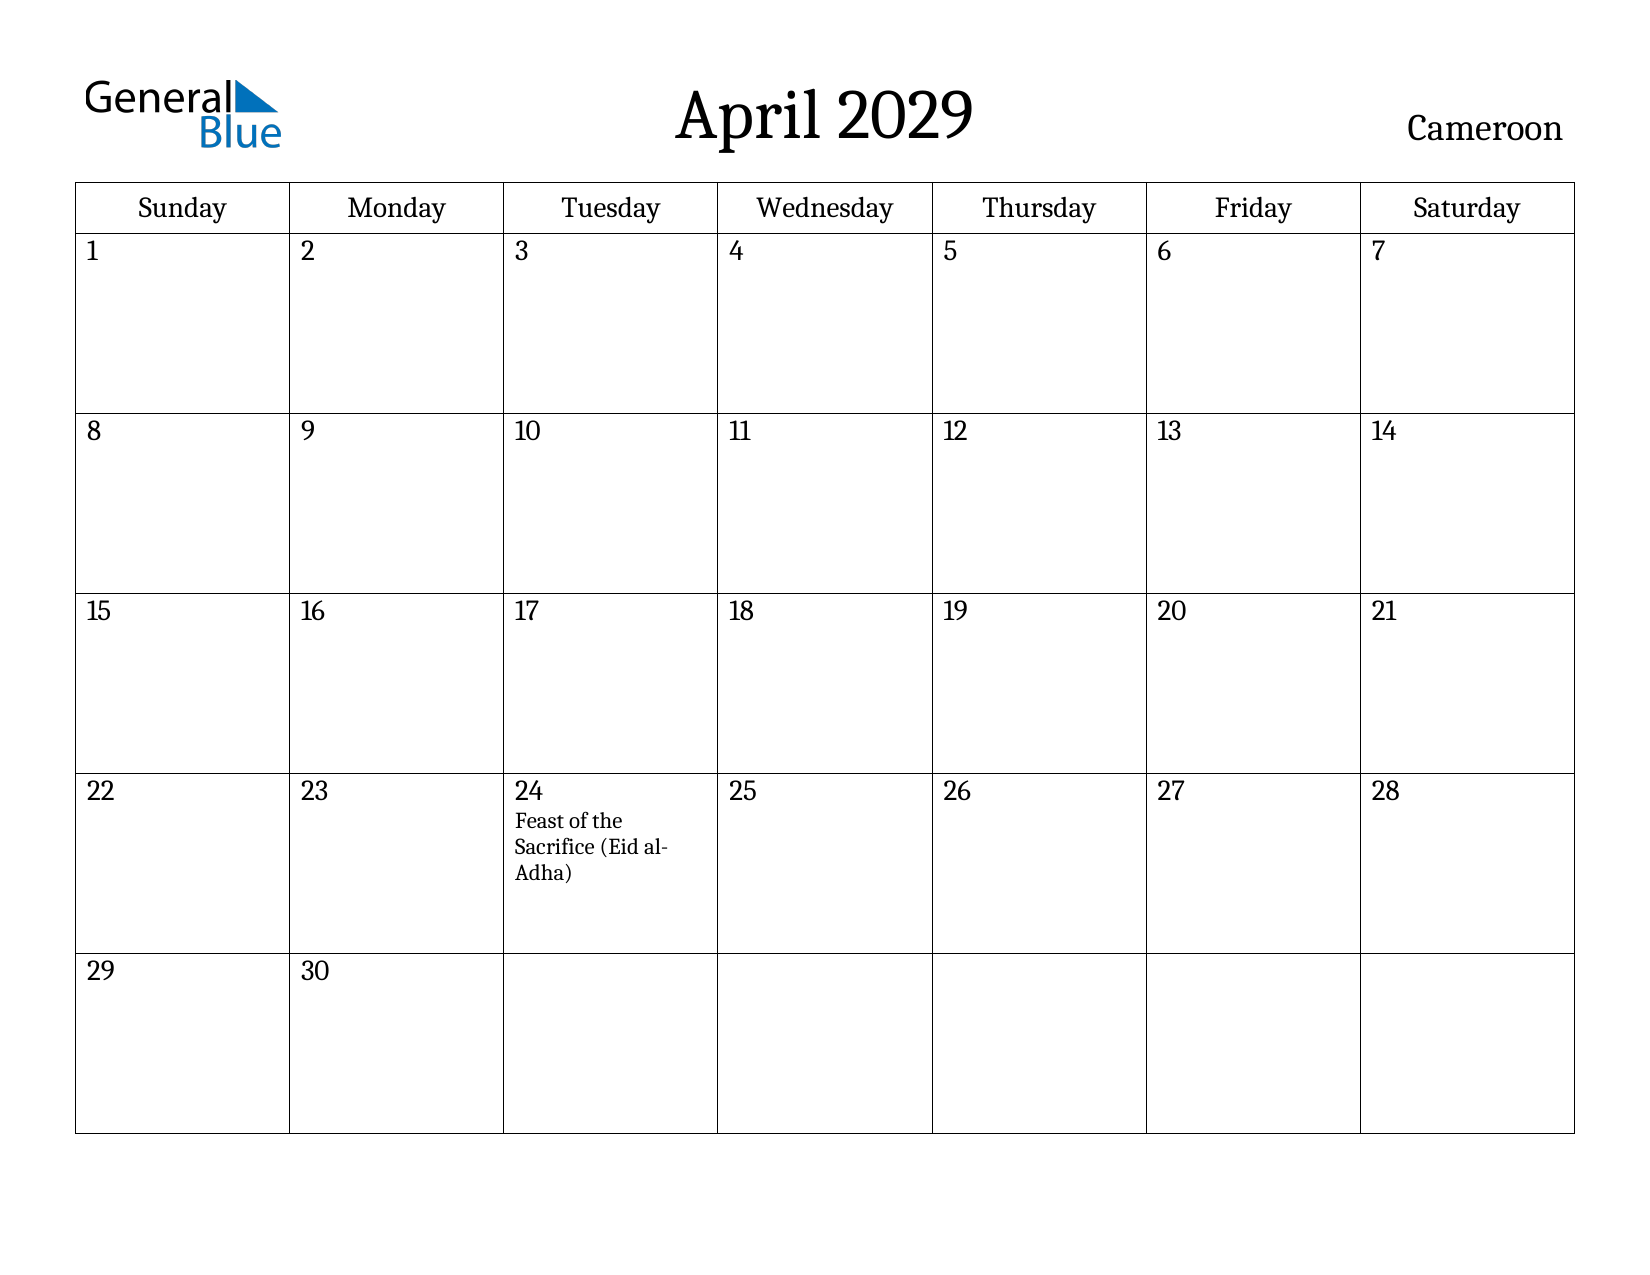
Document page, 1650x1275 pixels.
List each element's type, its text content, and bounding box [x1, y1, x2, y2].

table_cell 5 [933, 234, 1146, 267]
table_cell [718, 954, 932, 987]
table_cell [933, 954, 1146, 987]
table_cell 16 [290, 594, 503, 627]
table_cell [1147, 267, 1360, 413]
table_cell [1147, 448, 1360, 593]
table_cell [76, 627, 289, 773]
table_cell [504, 448, 717, 593]
table_cell 14 [1361, 414, 1574, 447]
table_cell Sunday [76, 183, 289, 233]
table_cell 11 [718, 414, 932, 447]
table_cell 19 [933, 594, 1146, 627]
table_cell Tuesday [504, 183, 717, 233]
table_header [76, 75, 503, 182]
table_cell Feast of the Sacrifice (Eid al-Adha) [504, 808, 717, 953]
table_cell 24 [504, 774, 717, 807]
table_cell 26 [933, 774, 1146, 807]
table_cell Monday [290, 183, 503, 233]
table_header Cameroon [1146, 75, 1574, 182]
table_cell [1147, 808, 1360, 953]
table_cell [504, 267, 717, 413]
table_cell 27 [1147, 774, 1360, 807]
table_cell [933, 267, 1146, 413]
table_cell 15 [76, 594, 289, 627]
table_cell [718, 988, 932, 1133]
table_cell [504, 988, 717, 1133]
table_cell [933, 627, 1146, 773]
table_cell Thursday [933, 183, 1146, 233]
table_cell [76, 267, 289, 413]
table_cell 20 [1147, 594, 1360, 627]
table_cell 9 [290, 414, 503, 447]
table_cell 30 [290, 954, 503, 987]
table_cell [290, 627, 503, 773]
table_cell [718, 627, 932, 773]
table_header April 2029 [504, 75, 1146, 182]
table_cell [933, 988, 1146, 1133]
table_cell [1361, 954, 1574, 987]
table_cell [718, 448, 932, 593]
table_cell [1147, 988, 1360, 1133]
table_cell 12 [933, 414, 1146, 447]
table_cell [290, 808, 503, 953]
table_cell Friday [1147, 183, 1360, 233]
picture [86, 80, 281, 148]
table_cell [290, 267, 503, 413]
table_cell [76, 448, 289, 593]
table_cell [1361, 808, 1574, 953]
table_cell [76, 988, 289, 1133]
table_cell [290, 448, 503, 593]
table_cell 17 [504, 594, 717, 627]
table_cell [1147, 627, 1360, 773]
table_cell 29 [76, 954, 289, 987]
table_cell [1147, 954, 1360, 987]
table_cell [933, 448, 1146, 593]
table_cell 13 [1147, 414, 1360, 447]
table_cell 18 [718, 594, 932, 627]
table_cell 6 [1147, 234, 1360, 267]
table_cell 21 [1361, 594, 1574, 627]
table_cell 3 [504, 234, 717, 267]
table_cell [290, 988, 503, 1133]
table_cell 25 [718, 774, 932, 807]
table_cell Saturday [1361, 183, 1574, 233]
table_cell 7 [1361, 234, 1574, 267]
table_cell [1361, 627, 1574, 773]
table_cell [718, 808, 932, 953]
table_cell [504, 954, 717, 987]
table_cell 8 [76, 414, 289, 447]
table_cell [504, 627, 717, 773]
table_cell 22 [76, 774, 289, 807]
table_cell 2 [290, 234, 503, 267]
table_cell 1 [76, 234, 289, 267]
table_cell [1361, 267, 1574, 413]
table_cell 28 [1361, 774, 1574, 807]
table_cell 23 [290, 774, 503, 807]
table_cell 10 [504, 414, 717, 447]
table_cell [933, 808, 1146, 953]
table_cell Wednesday [718, 183, 932, 233]
table_cell 4 [718, 234, 932, 267]
table_cell [76, 808, 289, 953]
table_cell [1361, 988, 1574, 1133]
table_cell [718, 267, 932, 413]
table_cell [1361, 448, 1574, 593]
